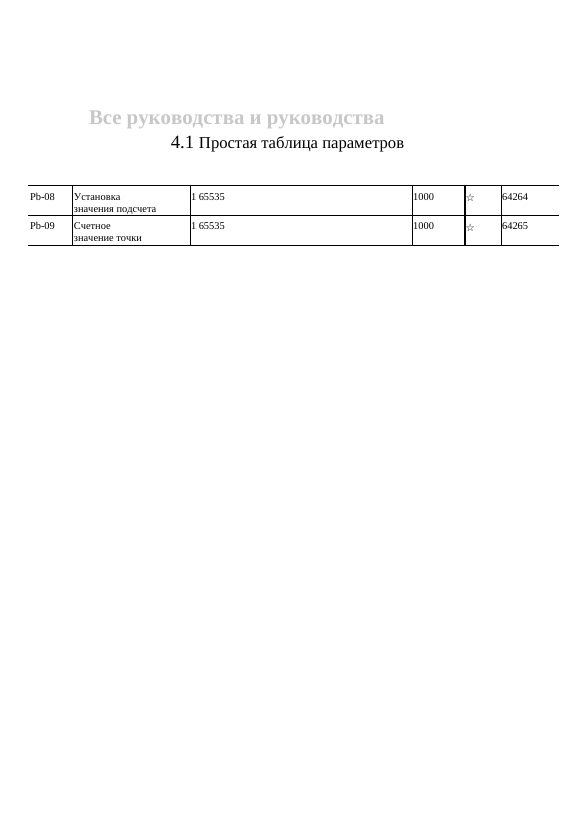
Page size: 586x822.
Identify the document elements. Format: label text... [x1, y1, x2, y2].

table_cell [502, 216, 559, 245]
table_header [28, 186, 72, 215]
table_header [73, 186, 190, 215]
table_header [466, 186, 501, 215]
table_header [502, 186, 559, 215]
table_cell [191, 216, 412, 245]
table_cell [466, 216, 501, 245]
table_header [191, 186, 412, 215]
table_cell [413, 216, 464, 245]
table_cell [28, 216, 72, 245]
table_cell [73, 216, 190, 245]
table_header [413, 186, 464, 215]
text 4.1 Простая таблица параметров [2, 131, 404, 153]
